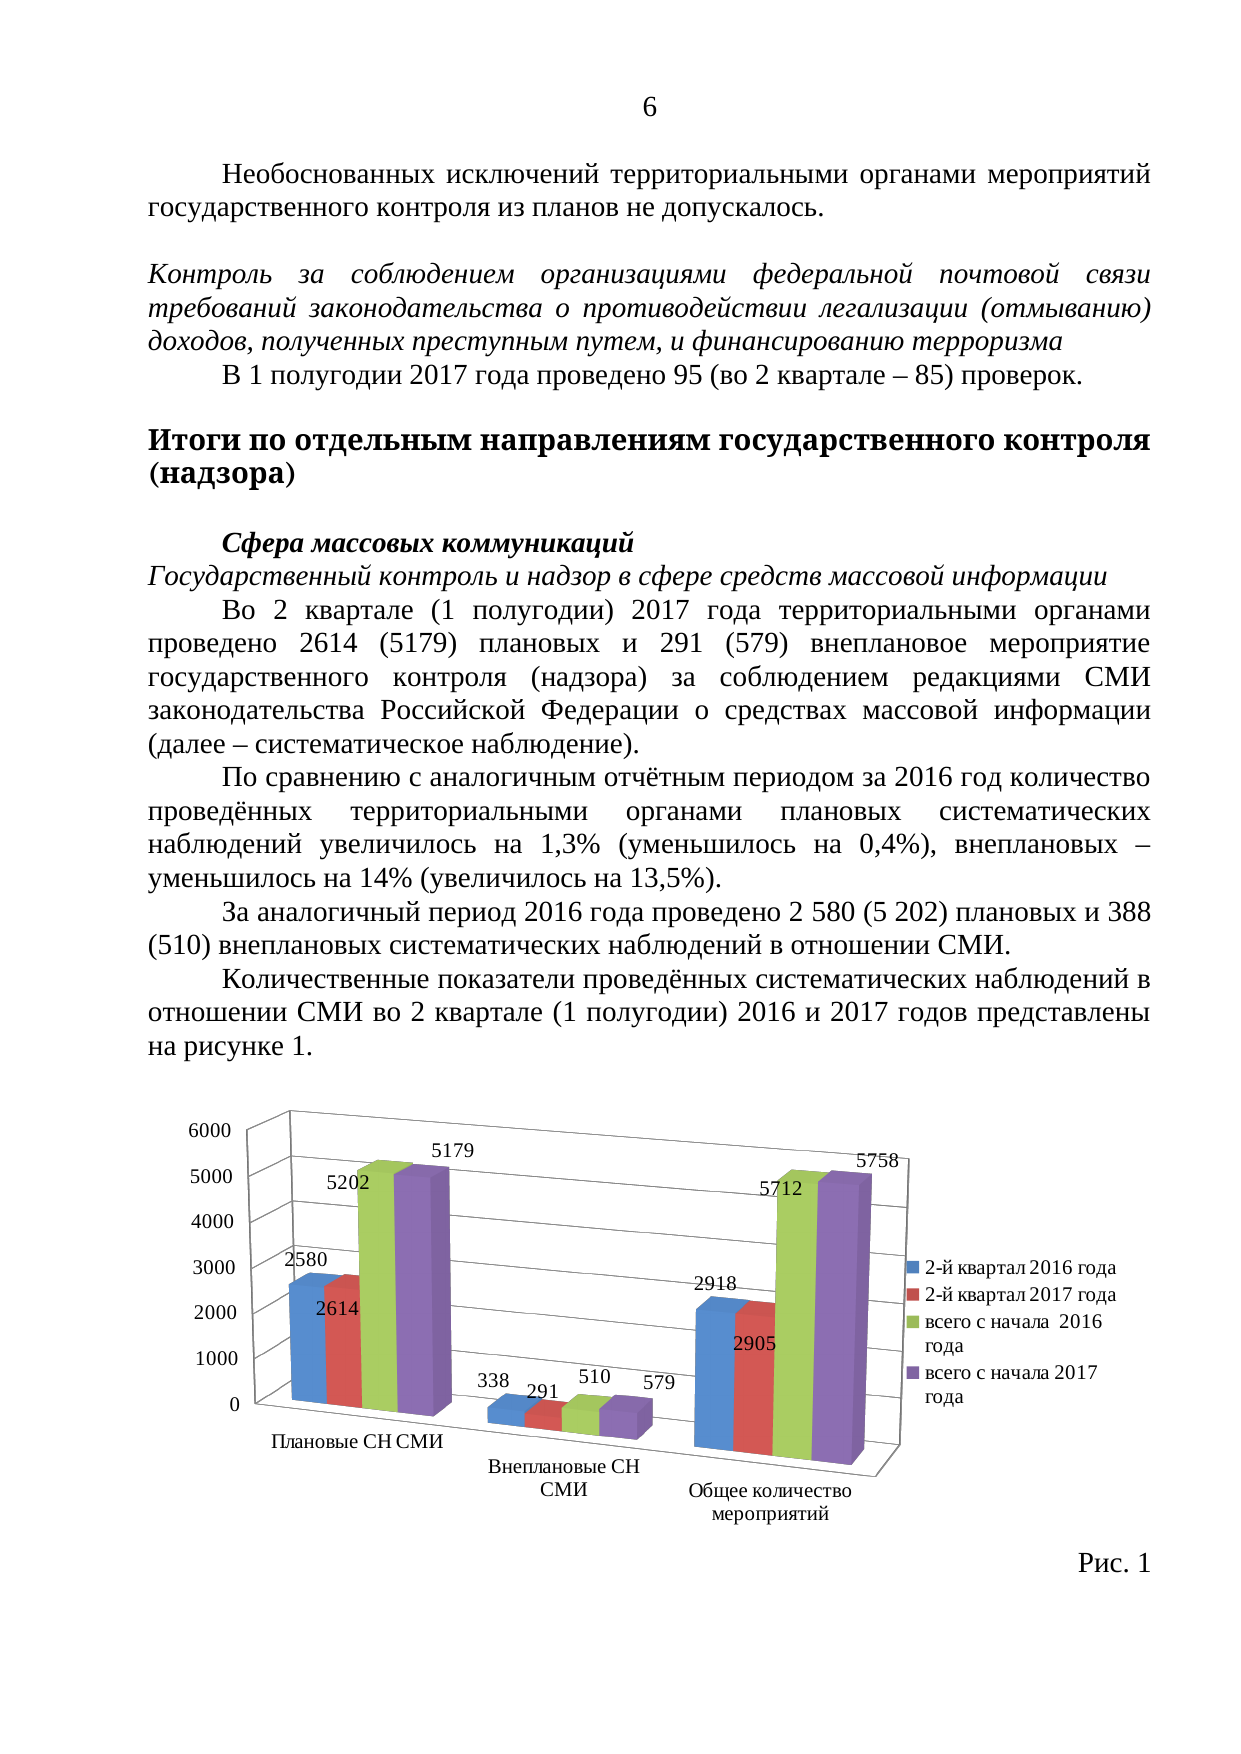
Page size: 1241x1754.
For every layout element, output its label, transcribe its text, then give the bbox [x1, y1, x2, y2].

subtitle Сфера массовых коммуникаций [148, 525, 1152, 558]
text В 1 полугодии 2017 года проведено 95 (во 2 квартале – 85) проверок. [148, 357, 1152, 391]
subtitle Итоги по отдельным направлениям государственного контроля (надзора) [148, 424, 1152, 491]
subtitle Контроль за соблюдением организациями федеральной почтовой связи требований законодательства о противодействии легализации (отмыванию) доходов, полученных преступным путем, и финансированию терроризма [148, 256, 1152, 357]
text За аналогичный период 2016 года проведено 2 580 (5 202) плановых и 388 (510) внеплановых систематических наблюдений в отношении СМИ. [148, 894, 1152, 961]
text Необоснованных исключений территориальными органами мероприятий государственного контроля из планов не допускалось. [148, 156, 1152, 223]
text По сравнению с аналогичным отчётным периодом за 2016 год количество проведённых территориальными органами плановых систематических наблюдений увеличилось на 1,3% (уменьшилось на 0,4%), внеплановых – уменьшилось на 14% (увеличилось на 13,5%). [148, 759, 1152, 894]
text Количественные показатели проведённых систематических наблюдений в отношении СМИ во 2 квартале (1 полугодии) 2016 и 2017 годов представлены на рисунке 1. [148, 961, 1152, 1061]
subtitle Государственный контроль и надзор в сфере средств массовой информации [148, 558, 1152, 592]
text Во 2 квартале (1 полугодии) 2017 года территориальными органами проведено 2614 (5179) плановых и 291 (579) внеплановое мероприятие государственного контроля (надзора) за соблюдением редакциями СМИ законодательства Российской Федерации о средствах массовой информации (далее – систематическое наблюдение). [148, 592, 1152, 759]
text Рис. 1 [148, 1545, 1152, 1578]
